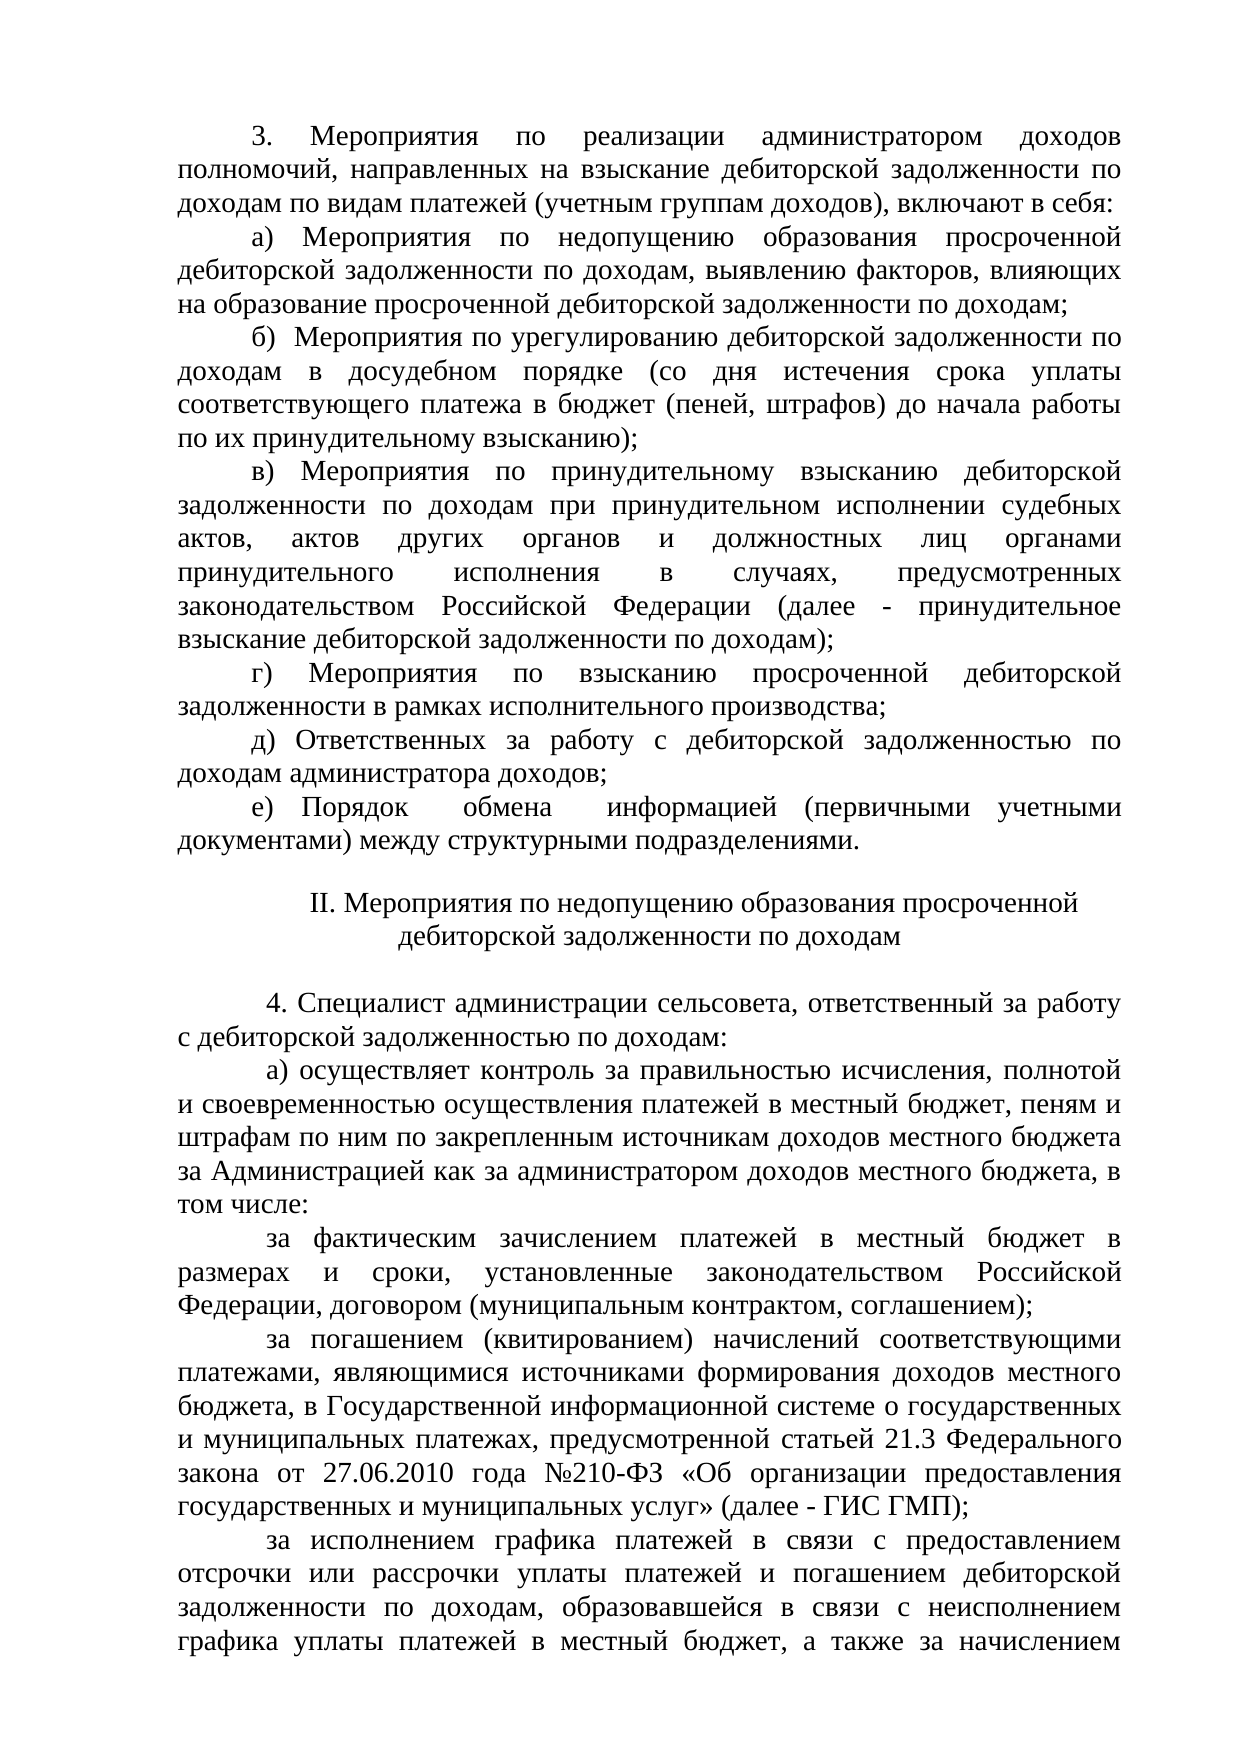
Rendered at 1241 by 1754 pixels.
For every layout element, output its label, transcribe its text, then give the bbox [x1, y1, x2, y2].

text д) Ответственных за работу с дебиторской задолженностью по доходам администратора доходов; [177, 722, 1122, 789]
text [177, 1522, 1122, 1656]
text е) Порядок обмена информацией (первичными учетными документами) между структурными подразделениями. [177, 789, 1122, 856]
text а) Мероприятия по недопущению образования просроченной дебиторской задолженности по доходам, выявлению факторов, влияющих на образование просроченной дебиторской задолженности по доходам; [177, 219, 1122, 319]
text 4. Специалист администрации сельсовета, ответственный за работу с дебиторской задолженностью по доходам: [177, 985, 1122, 1052]
text б) Мероприятия по урегулированию дебиторской задолженности по доходам в досудебном порядке (со дня истечения срока уплаты соответствующего платежа в бюджет (пеней, штрафов) до начала работы по их принудительному взысканию); [177, 319, 1122, 453]
text а) осуществляет контроль за правильностью исчисления, полнотой и своевременностью осуществления платежей в местный бюджет, пеням и штрафам по ним по закрепленным источникам доходов местного бюджета за Администрацией как за администратором доходов местного бюджета, в том числе: [177, 1052, 1122, 1220]
text в) Мероприятия по принудительному взысканию дебиторской задолженности по доходам при принудительном исполнении судебных актов, актов других органов и должностных лиц органами принудительного исполнения в случаях, предусмотренных законодательством Российской Федерации (далее - принудительное взыскание дебиторской задолженности по доходам); [177, 453, 1122, 655]
text 3. Мероприятия по реализации администратором доходов полномочий, направленных на взыскание дебиторской задолженности по доходам по видам платежей (учетным группам доходов), включают в себя: [177, 118, 1122, 219]
text г) Мероприятия по взысканию просроченной дебиторской задолженности в рамках исполнительного производства; [177, 655, 1122, 722]
text за фактическим зачислением платежей в местный бюджет в размерах и сроки, установленные законодательством Российской Федерации, договором (муниципальным контрактом, соглашением); [177, 1220, 1122, 1321]
text за погашением (квитированием) начислений соответствующими платежами, являющимися источниками формирования доходов местного бюджета, в Государственной информационной системе о государственных и муниципальных платежах, предусмотренной статьей 21.3 Федерального закона от 27.06.2010 года №210-ФЗ «Об организации предоставления государственных и муниципальных услуг» (далее - ГИС ГМП); [177, 1321, 1122, 1522]
text II. Мероприятия по недопущению образования просроченной дебиторской задолженности по доходам [177, 885, 1122, 952]
